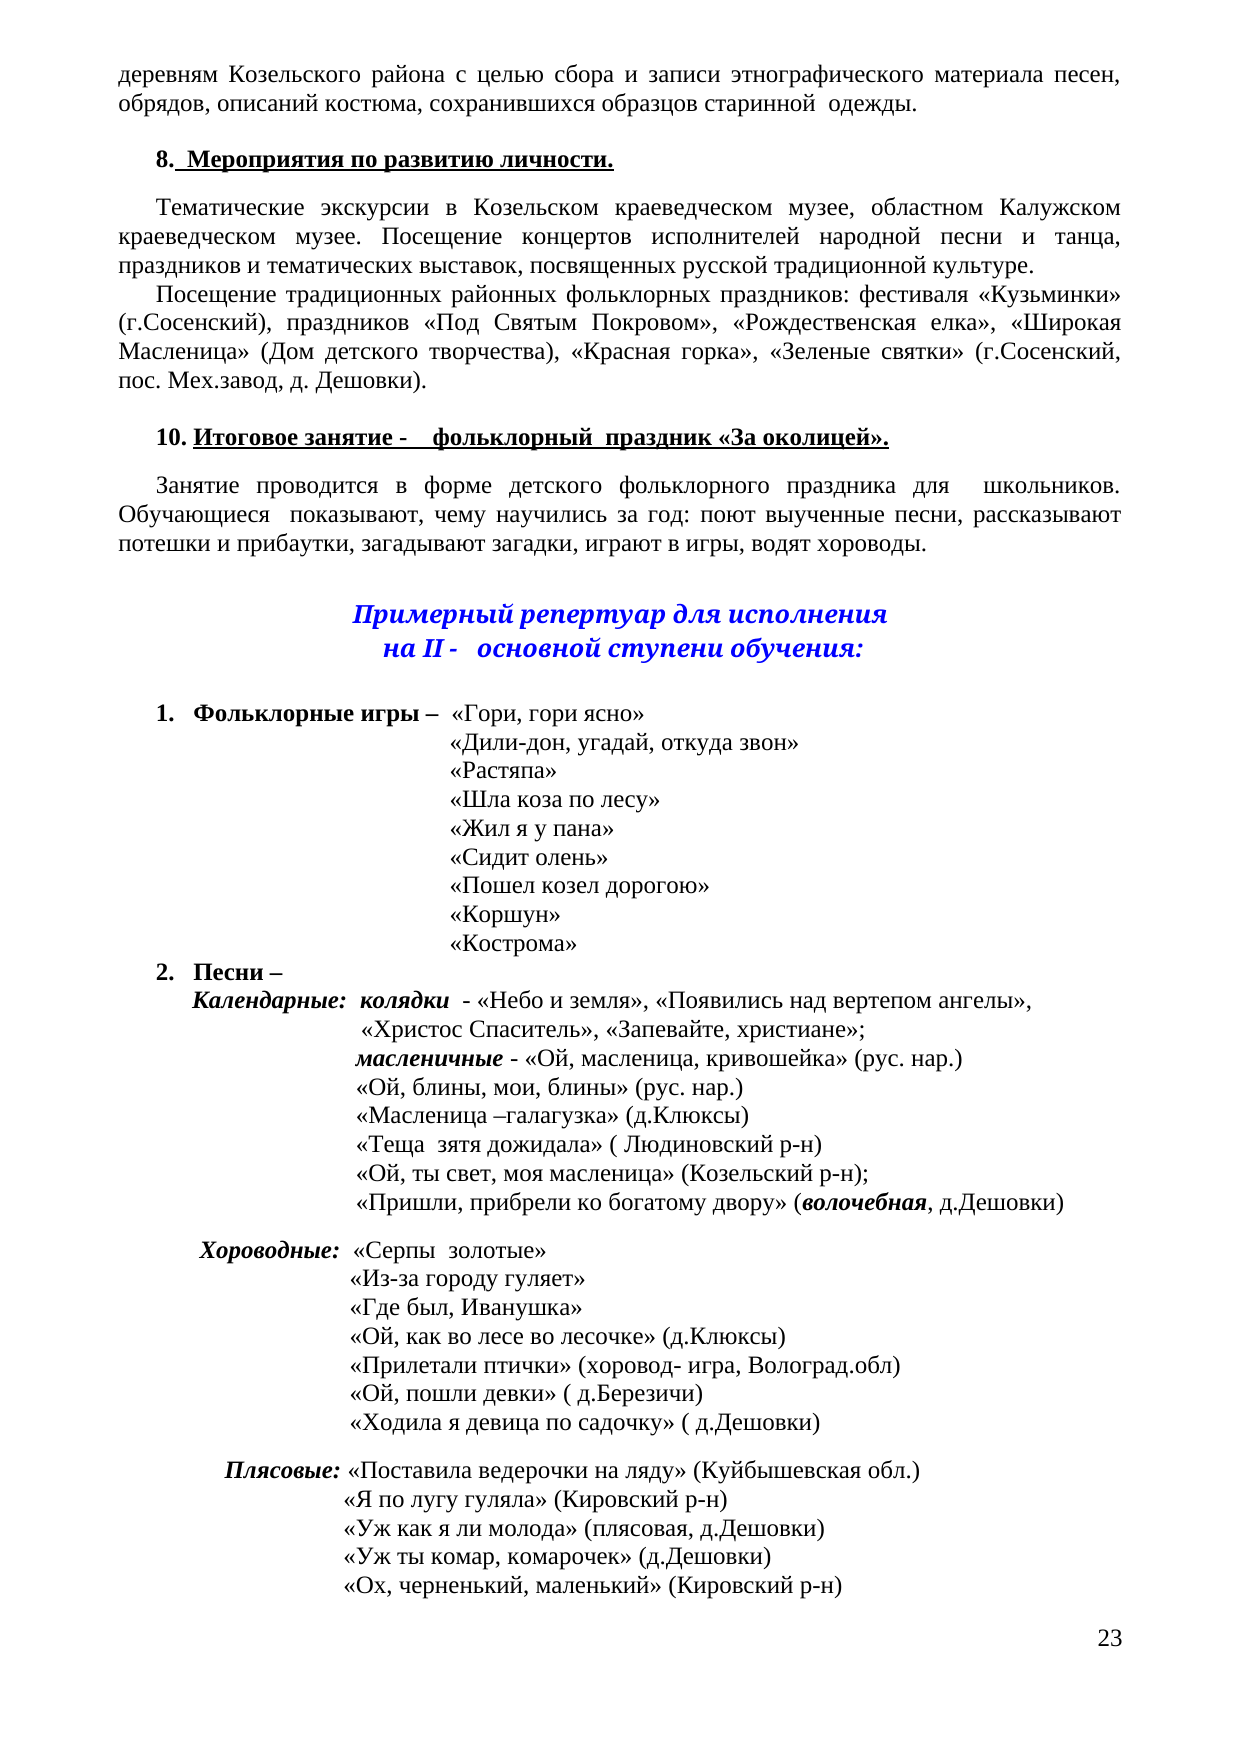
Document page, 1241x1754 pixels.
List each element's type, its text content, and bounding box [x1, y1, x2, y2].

text «Дили-дон, угадай, откуда звон» [156, 727, 1122, 756]
list Песни – [156, 957, 1122, 986]
text Плясовые: «Поставила ведерочки на ляду» (Куйбышевская обл.) [118, 1455, 1122, 1484]
text «Уж как я ли молода» (плясовая, д.Дешовки) [118, 1513, 1122, 1541]
text Примерный репертуар для исполнения [118, 596, 1122, 630]
text «Христос Спаситель», «Запевайте, христиане»; [118, 1014, 1122, 1043]
text деревням Козельского района с целью сбора и записи этнографического материала песен, обрядов, описаний костюма, сохранившихся образцов старинной одежды. [118, 59, 1122, 117]
text Тематические экскурсии в Козельском краеведческом музее, областном Калужском краеведческом музее. Посещение концертов исполнителей народной песни и танца, праздников и тематических выставок, посвященных русской традиционной культуре. [118, 192, 1122, 279]
text «Ой, ты свет, моя масленица» (Козельский р-н); [118, 1158, 1122, 1187]
text «Я по лугу гуляла» (Кировский р-н) [118, 1484, 1122, 1513]
text «Ой, как во лесе во лесочке» (д.Клюксы) [118, 1321, 1122, 1350]
text «Ох, черненький, маленький» (Кировский р-н) [118, 1570, 1122, 1599]
text масленичные - «Ой, масленица, кривошейка» (рус. нар.) [118, 1043, 1122, 1072]
text «Сидит олень» [156, 842, 1122, 871]
text «Жил я у пана» [156, 813, 1122, 842]
text «Уж ты комар, комарочек» (д.Дешовки) [118, 1541, 1122, 1570]
text «Прилетали птички» (хоровод- игра, Волоград.обл) [118, 1350, 1122, 1378]
list Итоговое занятие - фольклорный праздник «За околицей». [156, 422, 1122, 451]
list Фольклорные игры – «Гори, гори ясно» [156, 698, 1122, 727]
text «Шла коза по лесу» [156, 784, 1122, 813]
text «Кострома» [156, 928, 1122, 957]
text «Пошел козел дорогою» [156, 871, 1122, 899]
text «Ходила я девица по садочку» ( д.Дешовки) [156, 1407, 1122, 1436]
text «Растяпа» [156, 756, 1122, 784]
text Занятие проводится в форме детского фольклорного праздника для школьников. Обучающиеся показывают, чему научились за год: поют выученные песни, рассказывают потешки и прибаутки, загадывают загадки, играют в игры, водят хороводы. [118, 470, 1122, 557]
text «Из-за городу гуляет» [118, 1263, 1122, 1292]
text Посещение традиционных районных фольклорных праздников: фестиваля «Кузьминки» (г.Сосенский), праздников «Под Святым Покровом», «Рождественская елка», «Широкая Масленица» (Дом детского творчества), «Красная горка», «Зеленые святки» (г.Сосенский, пос. Мех.завод, д. Дешовки). [118, 279, 1122, 394]
text «Ой, блины, мои, блины» (рус. нар.) [118, 1072, 1122, 1101]
text на II - основной ступени обучения: [118, 630, 1122, 664]
text 8. Мероприятия по развитию личности. [156, 144, 1122, 173]
text «Коршун» [156, 899, 1122, 928]
text «Ой, пошли девки» ( д.Березичи) [118, 1378, 1122, 1407]
text «Масленица –галагузка» (д.Клюксы) [118, 1101, 1122, 1129]
text Хороводные: «Серпы золотые» [118, 1235, 1122, 1263]
text Календарные: колядки - «Небо и земля», «Появились над вертепом ангелы», [118, 986, 1122, 1014]
text «Теща зятя дожидала» ( Людиновский р-н) [118, 1129, 1122, 1158]
text «Пришли, прибрели ко богатому двору» (волочебная, д.Дешовки) [156, 1187, 1122, 1216]
text «Где был, Иванушка» [118, 1292, 1122, 1321]
